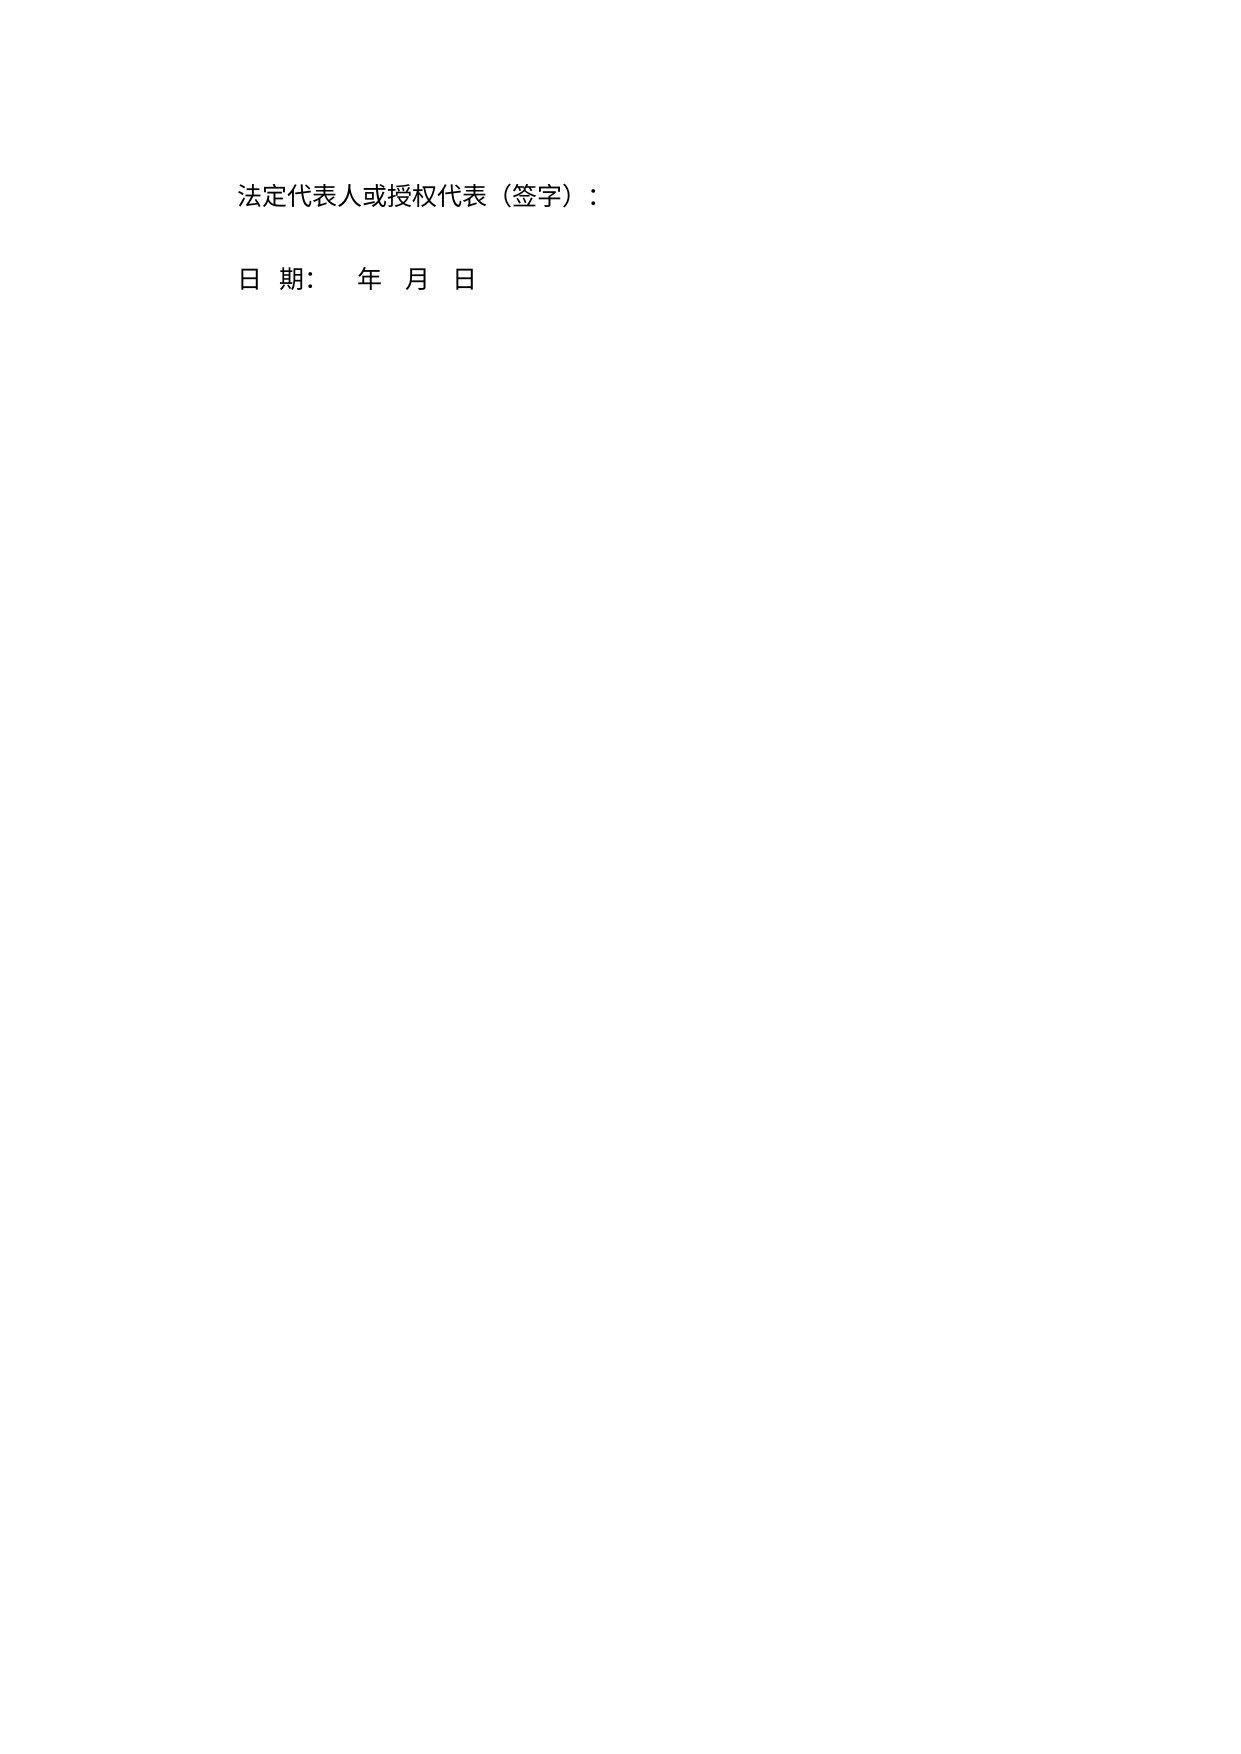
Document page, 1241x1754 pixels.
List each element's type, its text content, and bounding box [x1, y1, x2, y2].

text 法定代表人或授权代表（签字）： [187, 162, 1053, 227]
text 日 期： 年 月 日 [187, 245, 1053, 310]
